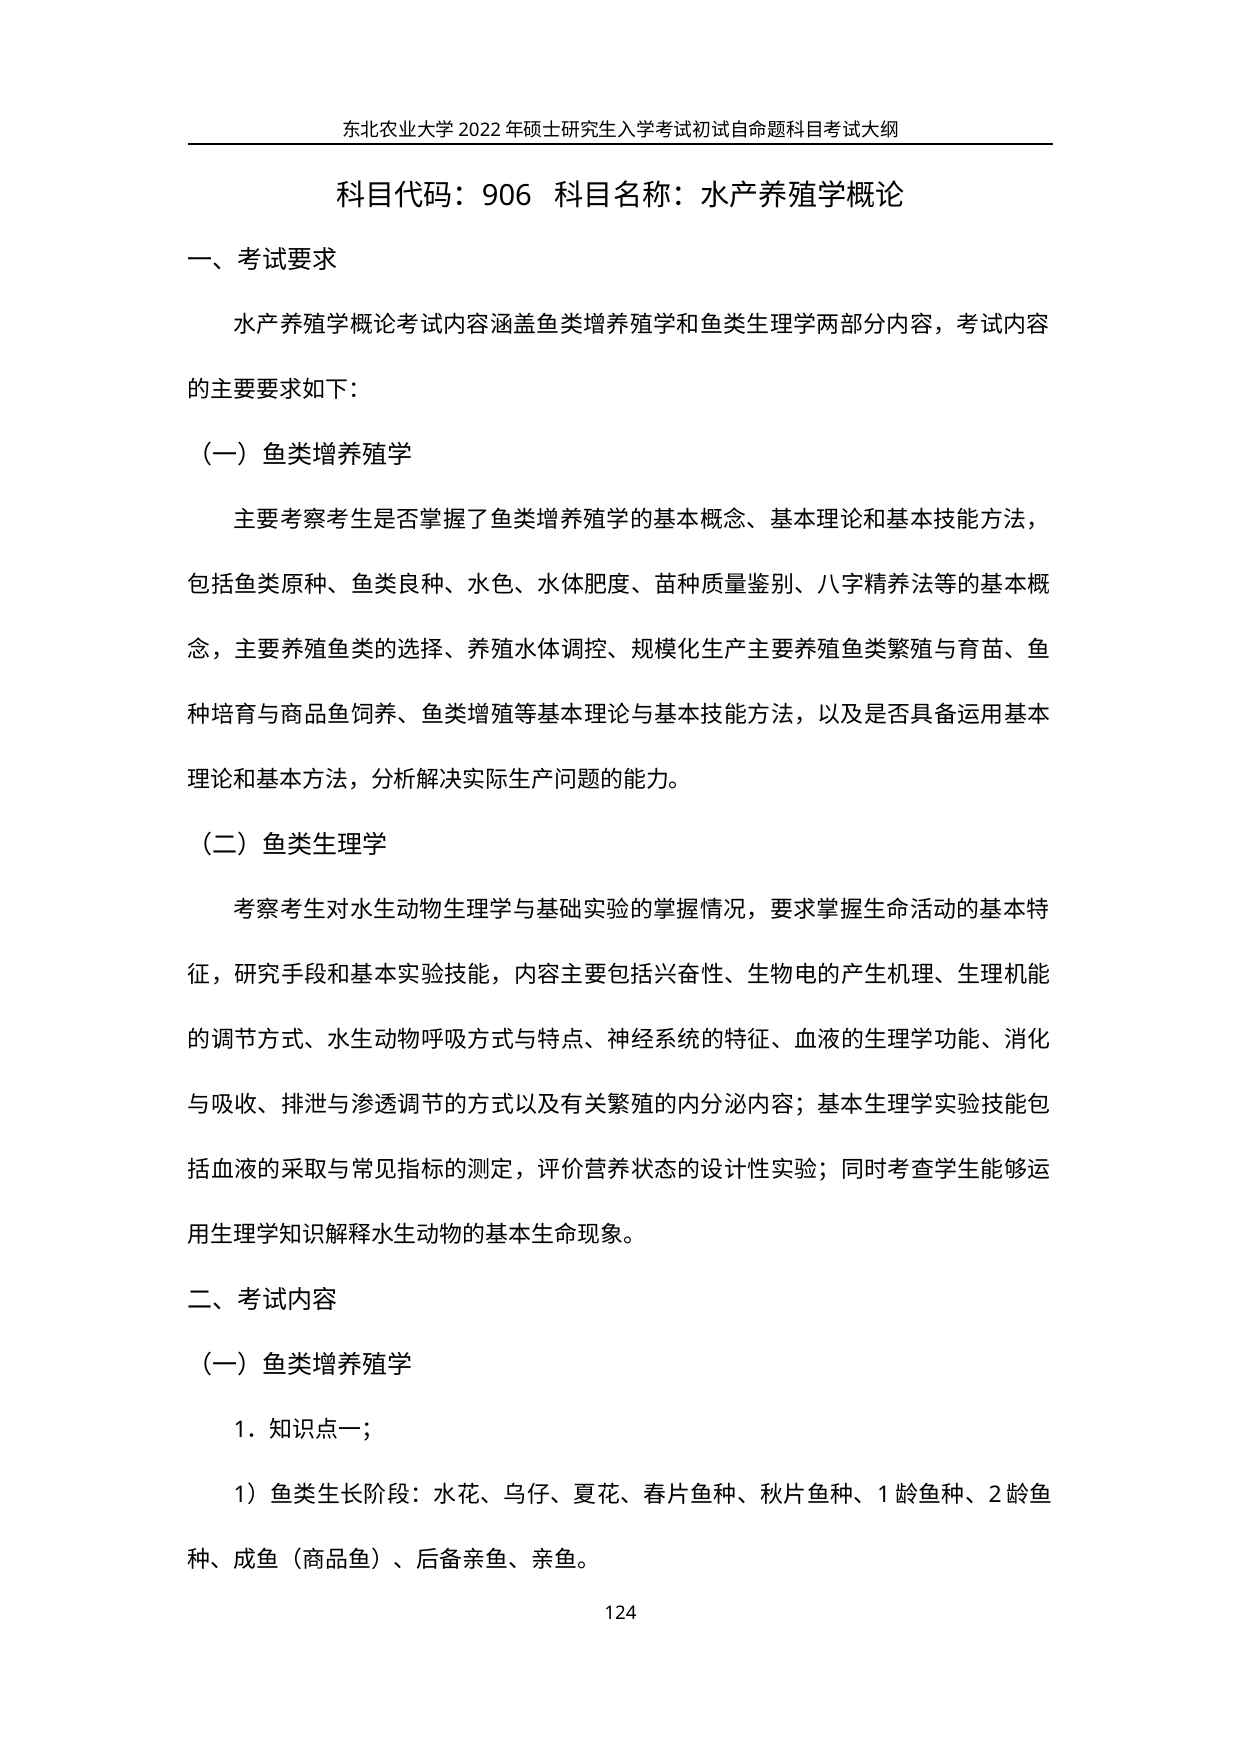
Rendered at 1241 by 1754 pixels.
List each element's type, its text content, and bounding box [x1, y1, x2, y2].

text 1．知识点一； [187, 1395, 1053, 1460]
text 水产养殖学概论考试内容涵盖鱼类增养殖学和鱼类生理学两部分内容，考试内容的主要要求如下： [187, 290, 1053, 420]
text 一、考试要求 [187, 225, 1053, 290]
text 科目代码：906 科目名称：水产养殖学概论 [187, 160, 1053, 225]
text 主要考察考生是否掌握了鱼类增养殖学的基本概念、基本理论和基本技能方法，包括鱼类原种、鱼类良种、水色、水体肥度、苗种质量鉴别、八字精养法等的基本概念，主要养殖鱼类的选择、养殖水体调控、规模化生产主要养殖鱼类繁殖与育苗、鱼种培育与商品鱼饲养、鱼类增殖等基本理论与基本技能方法，以及是否具备运用基本理论和基本方法，分析解决实际生产问题的能力。 [187, 485, 1053, 810]
text （一）鱼类增养殖学 [187, 420, 1053, 485]
text 二、考试内容 [187, 1265, 1053, 1330]
text （一）鱼类增养殖学 [187, 1330, 1053, 1395]
text 1）鱼类生长阶段：水花、乌仔、夏花、春片鱼种、秋片鱼种、1龄鱼种、2龄鱼种、成鱼（商品鱼）、后备亲鱼、亲鱼。 [187, 1460, 1053, 1590]
text 考察考生对水生动物生理学与基础实验的掌握情况，要求掌握生命活动的基本特征，研究手段和基本实验技能，内容主要包括兴奋性、生物电的产生机理、生理机能的调节方式、水生动物呼吸方式与特点、神经系统的特征、血液的生理学功能、消化与吸收、排泄与渗透调节的方式以及有关繁殖的内分泌内容；基本生理学实验技能包括血液的采取与常见指标的测定，评价营养状态的设计性实验；同时考查学生能够运用生理学知识解释水生动物的基本生命现象。 [187, 875, 1053, 1265]
text （二）鱼类生理学 [187, 810, 1053, 875]
